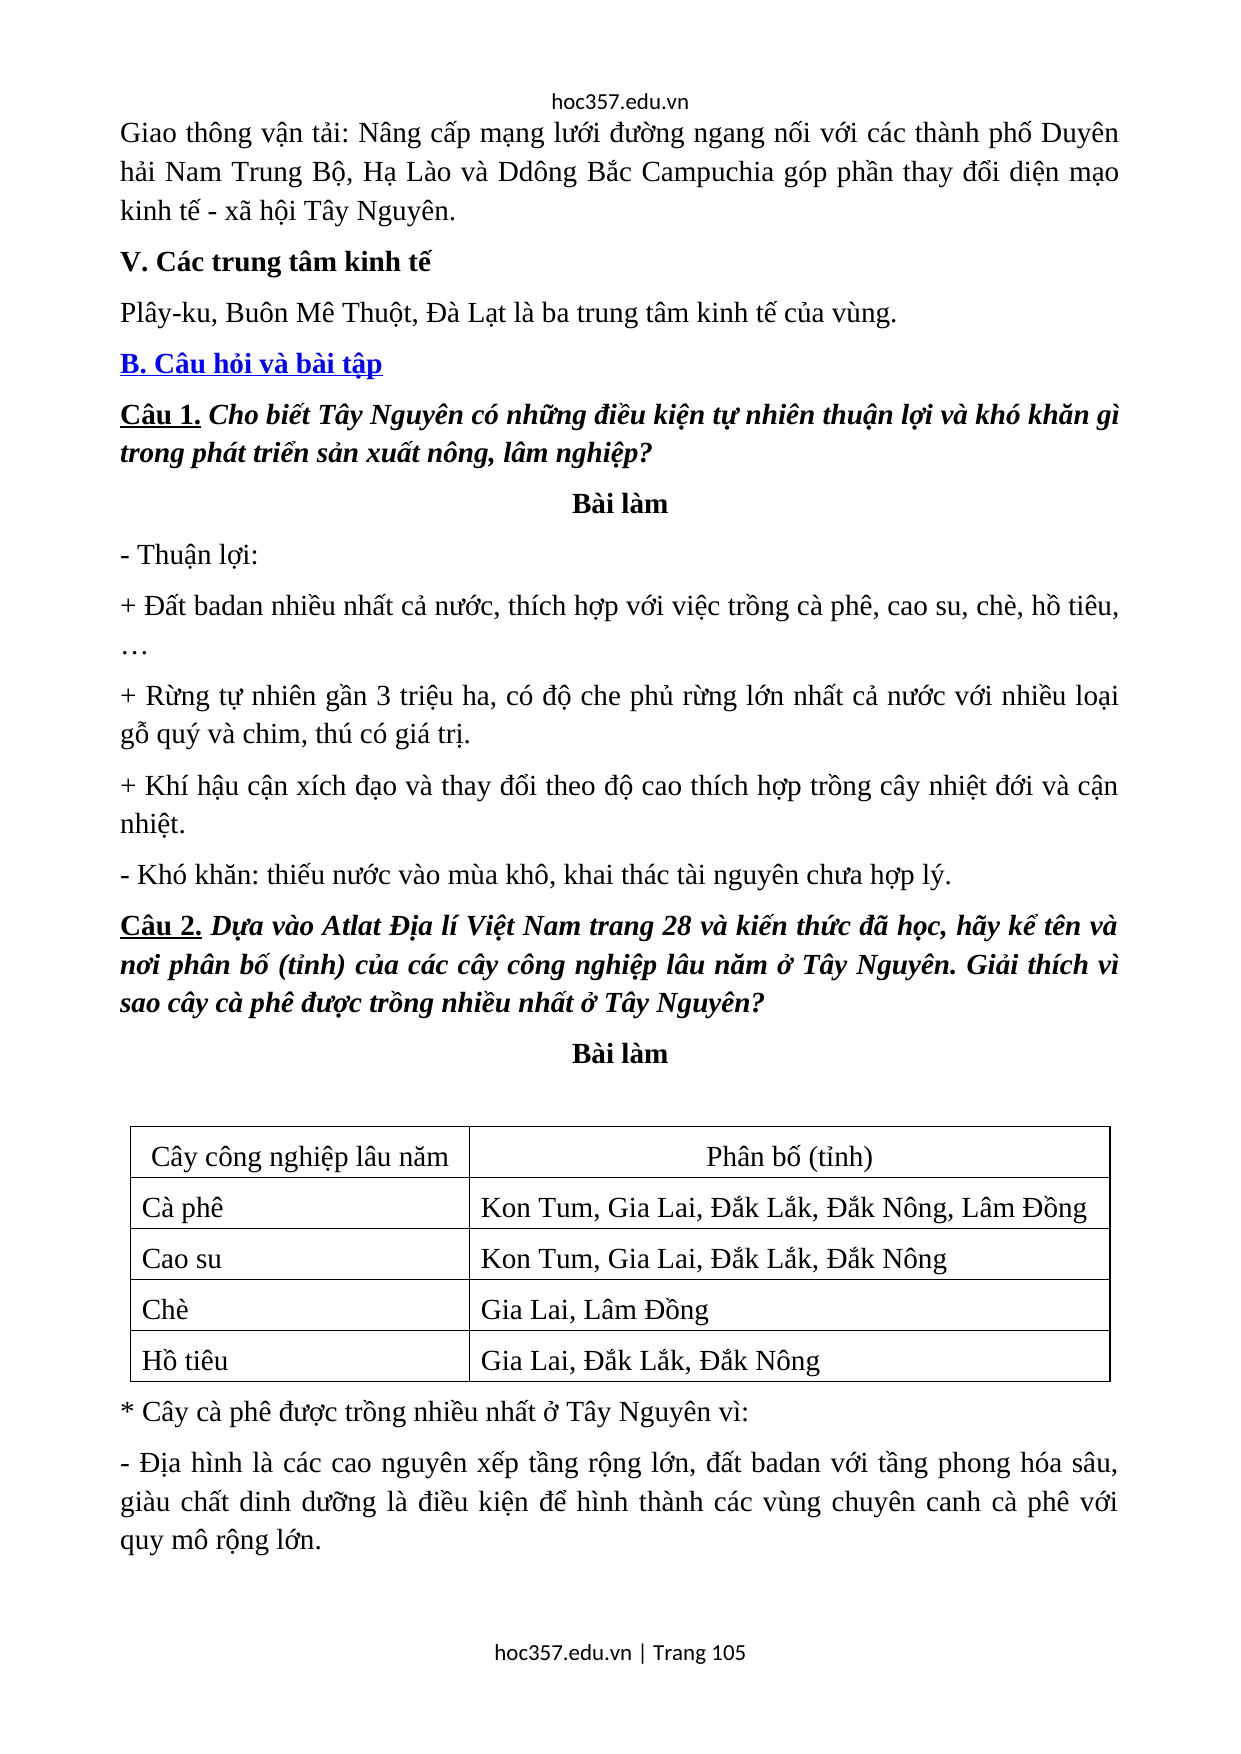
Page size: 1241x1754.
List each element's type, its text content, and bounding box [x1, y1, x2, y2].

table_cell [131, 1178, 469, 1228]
text Bài làm [120, 486, 1120, 520]
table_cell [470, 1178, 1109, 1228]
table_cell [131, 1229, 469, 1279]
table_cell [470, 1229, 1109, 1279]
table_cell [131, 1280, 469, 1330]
text Câu 1. Cho biết Tây Nguyên có những điều kiện tự nhiên thuận lợi và khó khăn gì trong phát triển sản xuất nông, lâm nghiệp? [120, 397, 1120, 469]
text - Địa hình là các cao nguyên xếp tầng rộng lớn, đất badan với tầng phong hóa sâu, giàu chất dinh dưỡng là điều kiện để hình thành các vùng chuyên canh cà phê với quy mô rộng lớn. [120, 1445, 1120, 1556]
text - Thuận lợi: [120, 537, 1120, 571]
text Bài làm [120, 1036, 1120, 1070]
text * Cây cà phê được trồng nhiều nhất ở Tây Nguyên vì: [120, 1394, 1120, 1428]
text B. Câu hỏi và bài tập [120, 346, 1120, 379]
text + Khí hậu cận xích đạo và thay đổi theo độ cao thích hợp trồng cây nhiệt đới và cận nhiệt. [120, 768, 1120, 840]
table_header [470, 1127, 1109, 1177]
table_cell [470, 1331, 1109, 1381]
text Câu 2. Dựa vào Atlat Địa lí Việt Nam trang 28 và kiến thức đã học, hãy kể tên và nơi phân bố (tỉnh) của các cây công nghiệp lâu năm ở Tây Nguyên. Giải thích vì sao cây cà phê được trồng nhiều nhất ở Tây Nguyên? [120, 908, 1120, 1019]
text - Khó khăn: thiếu nước vào mùa khô, khai thác tài nguyên chưa hợp lý. [120, 857, 1120, 891]
text + Đất badan nhiều nhất cả nước, thích hợp với việc trồng cà phê, cao su, chè, hồ tiêu,… [120, 588, 1120, 661]
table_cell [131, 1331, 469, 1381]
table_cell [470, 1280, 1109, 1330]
text Plây-ku, Buôn Mê Thuột, Đà Lạt là ba trung tâm kinh tế của vùng. [120, 295, 1120, 328]
text V. Các trung tâm kinh tế [120, 244, 1120, 277]
text + Rừng tự nhiên gần 3 triệu ha, có độ che phủ rừng lớn nhất cả nước với nhiều loại gỗ quý và chim, thú có giá trị. [120, 678, 1120, 750]
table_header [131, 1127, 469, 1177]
text Giao thông vận tải: Nâng cấp mạng lưới đường ngang nối với các thành phố Duyên hải Nam Trung Bộ, Hạ Lào và Ddông Bắc Campuchia góp phần thay đổi diện mạo kinh tế - xã hội Tây Nguyên. [120, 116, 1120, 226]
